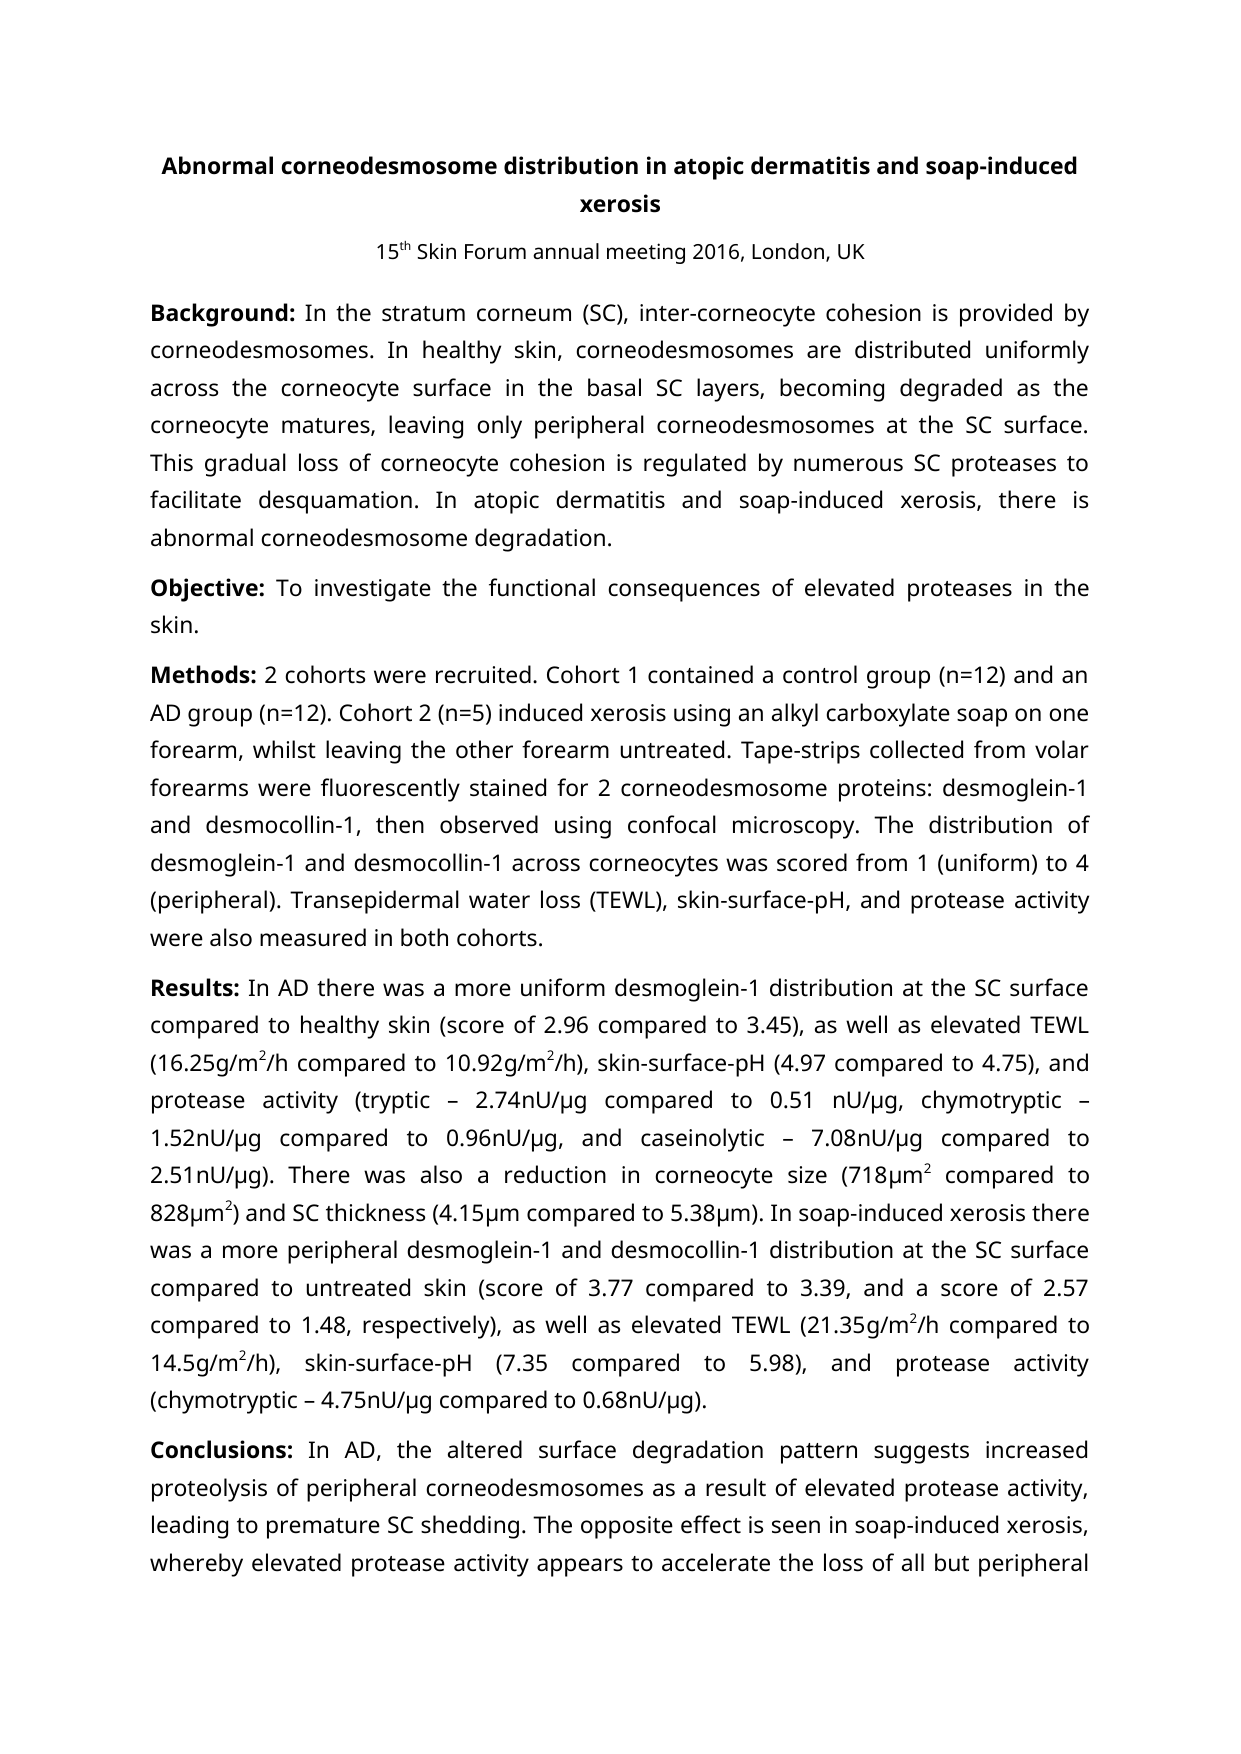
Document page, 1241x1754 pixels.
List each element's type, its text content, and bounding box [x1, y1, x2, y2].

text Abnormal corneodesmosome distribution in atopic dermatitis and soap-induced xerosis [150, 150, 1090, 219]
text Objective: To investigate the functional consequences of elevated proteases in the skin. [150, 572, 1090, 640]
text Background: In the stratum corneum (SC), inter-corneocyte cohesion is provided by corneodesmosomes. In healthy skin, corneodesmosomes are distributed uniformly across the corneocyte surface in the basal SC layers, becoming degraded as the corneocyte matures, leaving only peripheral corneodesmosomes at the SC surface. This gradual loss of corneocyte cohesion is regulated by numerous SC proteases to facilitate desquamation. In atopic dermatitis and soap-induced xerosis, there is abnormal corneodesmosome degradation. [150, 297, 1090, 553]
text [150, 1434, 1090, 1578]
text Results: In AD there was a more uniform desmoglein-1 distribution at the SC surface compared to healthy skin (score of 2.96 compared to 3.45), as well as elevated TEWL (16.25g/m2/h compared to 10.92g/m2/h), skin-surface-pH (4.97 compared to 4.75), and protease activity (tryptic – 2.74nU/µg compared to 0.51 nU/µg, chymotryptic – 1.52nU/µg compared to 0.96nU/µg, and caseinolytic – 7.08nU/µg compared to 2.51nU/µg). There was also a reduction in corneocyte size (718µm2 compared to 828µm2) and SC thickness (4.15µm compared to 5.38µm). In soap-induced xerosis there was a more peripheral desmoglein-1 and desmocollin-1 distribution at the SC surface compared to untreated skin (score of 3.77 compared to 3.39, and a score of 2.57 compared to 1.48, respectively), as well as elevated TEWL (21.35g/m2/h compared to 14.5g/m2/h), skin-surface-pH (7.35 compared to 5.98), and protease activity (chymotryptic – 4.75nU/µg compared to 0.68nU/µg). [150, 972, 1090, 1415]
text 15th Skin Forum annual meeting 2016, London, UK [150, 237, 1090, 266]
text Methods: 2 cohorts were recruited. Cohort 1 contained a control group (n=12) and an AD group (n=12). Cohort 2 (n=5) induced xerosis using an alkyl carboxylate soap on one forearm, whilst leaving the other forearm untreated. Tape-strips collected from volar forearms were fluorescently stained for 2 corneodesmosome proteins: desmoglein-1 and desmocollin-1, then observed using confocal microscopy. The distribution of desmoglein-1 and desmocollin-1 across corneocytes was scored from 1 (uniform) to 4 (peripheral). Transepidermal water loss (TEWL), skin-surface-pH, and protease activity were also measured in both cohorts. [150, 659, 1090, 953]
